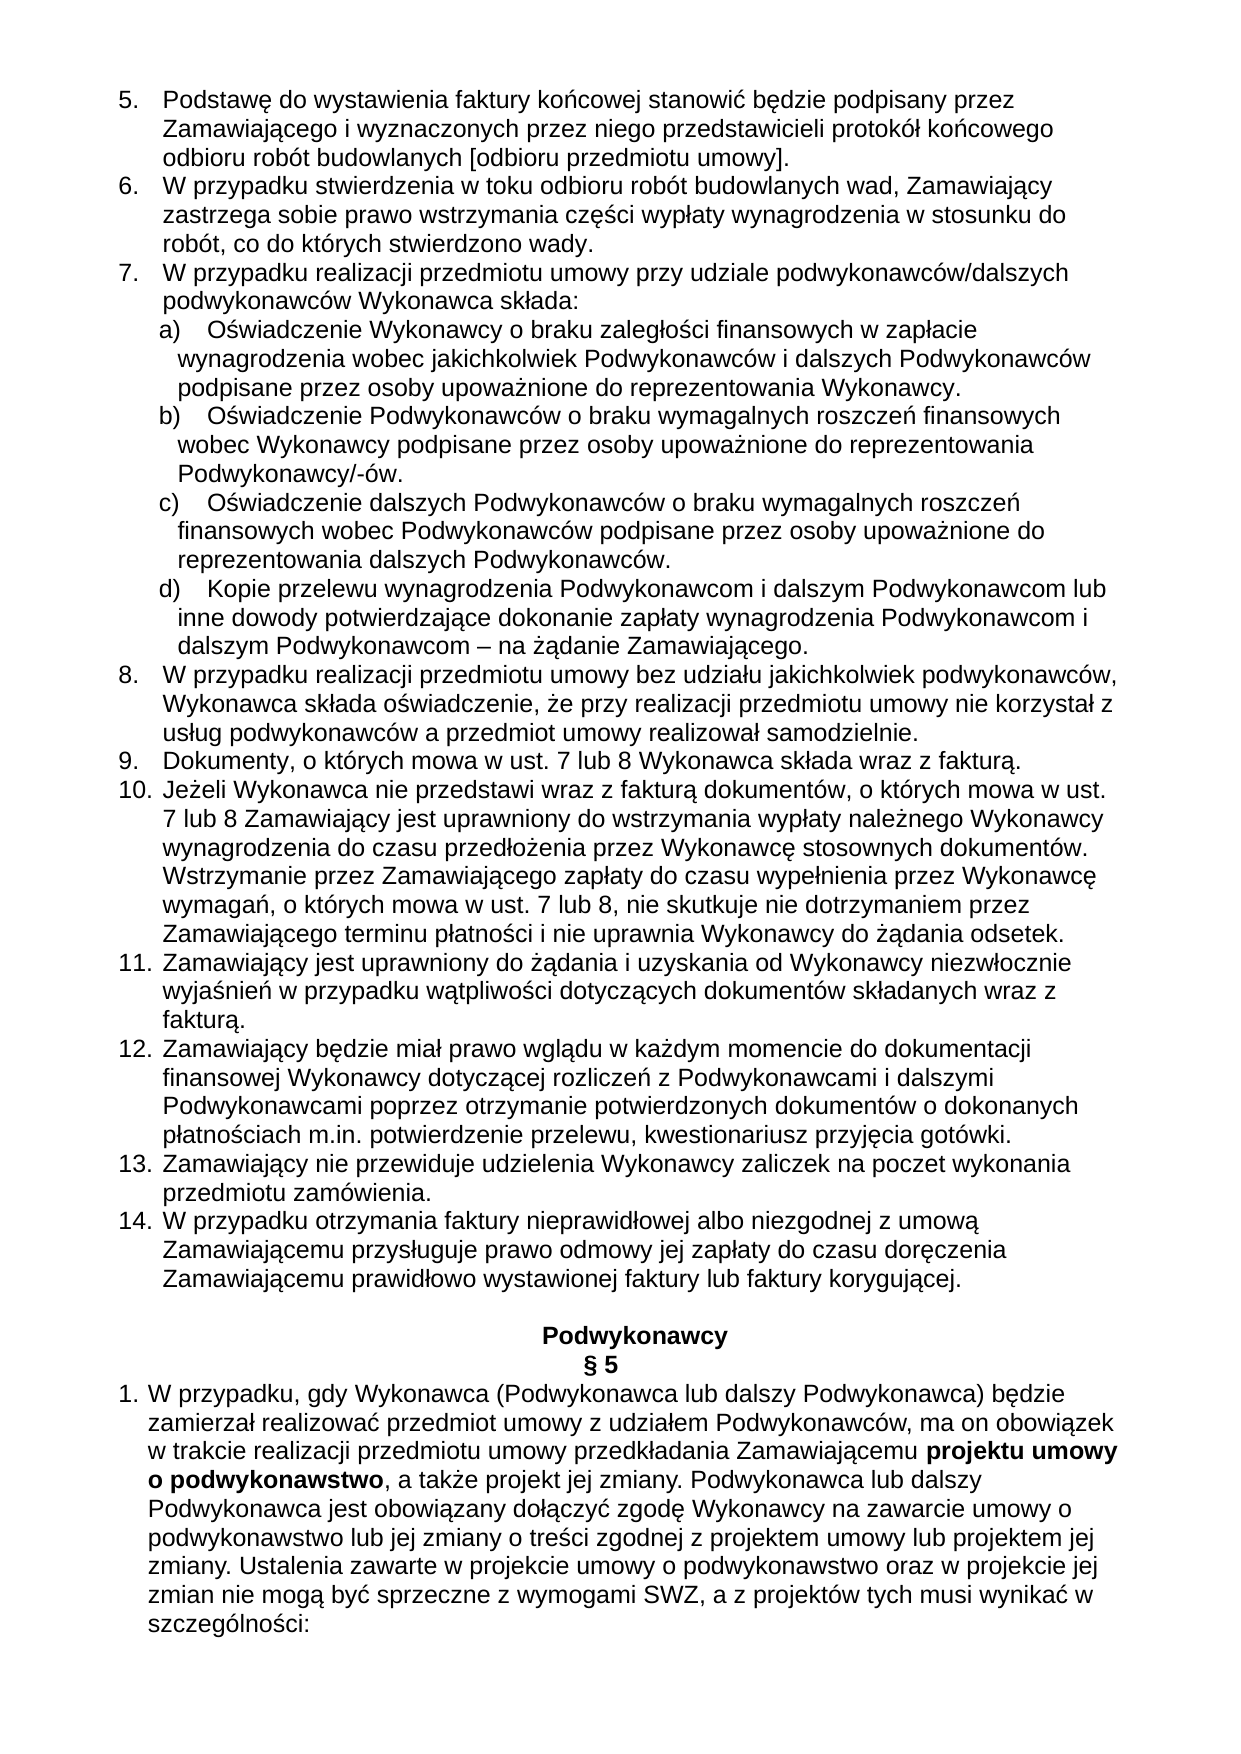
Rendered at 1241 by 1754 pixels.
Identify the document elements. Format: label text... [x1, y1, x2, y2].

text Podwykonawcy [118, 1292, 1122, 1350]
list Oświadczenie Podwykonawców o braku wymagalnych roszczeń finansowych wobec Wykonawcy podpisane przez osoby upoważnione do reprezentowania Podwykonawcy/-ów. [158, 401, 1122, 487]
list Zamawiający nie przewiduje udzielenia Wykonawcy zaliczek na poczet wykonania przedmiotu zamówienia. [118, 1149, 1122, 1206]
list Zamawiający jest uprawniony do żądania i uzyskania od Wykonawcy niezwłocznie wyjaśnień w przypadku wątpliwości dotyczących dokumentów składanych wraz z fakturą. [118, 947, 1122, 1034]
list W przypadku realizacji przedmiotu umowy bez udziału jakichkolwiek podwykonawców, Wykonawca składa oświadczenie, że przy realizacji przedmiotu umowy nie korzystał z usług podwykonawców a przedmiot umowy realizował samodzielnie. [118, 660, 1122, 746]
list W przypadku, gdy Wykonawca (Podwykonawca lub dalszy Podwykonawca) będzie zamierzał realizować przedmiot umowy z udziałem Podwykonawców, ma on obowiązek w trakcie realizacji przedmiotu umowy przedkładania Zamawiającemu projektu umowy o podwykonawstwo, a także projekt jej zmiany. Podwykonawca lub dalszy Podwykonawca jest obowiązany dołączyć zgodę Wykonawcy na zawarcie umowy o podwykonawstwo lub jej zmiany o treści zgodnej z projektem umowy lub projektem jej zmiany. Ustalenia zawarte w projekcie umowy o podwykonawstwo oraz w projekcie jej zmian nie mogą być sprzeczne z wymogami SWZ, a z projektów tych musi wynikać w szczególności: [118, 1379, 1137, 1637]
list Dokumenty, o których mowa w ust. 7 lub 8 Wykonawca składa wraz z fakturą. [118, 746, 1122, 775]
list W przypadku realizacji przedmiotu umowy przy udziale podwykonawców/dalszych podwykonawców Wykonawca składa: [118, 257, 1122, 315]
list Jeżeli Wykonawca nie przedstawi wraz z fakturą dokumentów, o których mowa w ust. 7 lub 8 Zamawiający jest uprawniony do wstrzymania wypłaty należnego Wykonawcy wynagrodzenia do czasu przedłożenia przez Wykonawcę stosownych dokumentów. Wstrzymanie przez Zamawiającego zapłaty do czasu wypełnienia przez Wykonawcę wymagań, o których mowa w ust. 7 lub 8, nie skutkuje nie dotrzymaniem przez Zamawiającego terminu płatności i nie uprawnia Wykonawcy do żądania odsetek. [118, 775, 1122, 947]
list W przypadku stwierdzenia w toku odbioru robót budowlanych wad, Zamawiający zastrzega sobie prawo wstrzymania części wypłaty wynagrodzenia w stosunku do robót, co do których stwierdzono wady. [118, 171, 1122, 257]
list Podstawę do wystawienia faktury końcowej stanowić będzie podpisany przez Zamawiającego i wyznaczonych przez niego przedstawicieli protokół końcowego odbioru robót budowlanych [odbioru przedmiotu umowy]. [118, 85, 1122, 171]
list Kopie przelewu wynagrodzenia Podwykonawcom i dalszym Podwykonawcom lub inne dowody potwierdzające dokonanie zapłaty wynagrodzenia Podwykonawcom i dalszym Podwykonawcom – na żądanie Zamawiającego. [158, 574, 1122, 660]
list Zamawiający będzie miał prawo wglądu w każdym momencie do dokumentacji finansowej Wykonawcy dotyczącej rozliczeń z Podwykonawcami i dalszymi Podwykonawcami poprzez otrzymanie potwierdzonych dokumentów o dokonanych płatnościach m.in. potwierdzenie przelewu, kwestionariusz przyjęcia gotówki. [118, 1034, 1122, 1149]
list Oświadczenie Wykonawcy o braku zaległości finansowych w zapłacie wynagrodzenia wobec jakichkolwiek Podwykonawców i dalszych Podwykonawców podpisane przez osoby upoważnione do reprezentowania Wykonawcy. [158, 315, 1122, 401]
list Oświadczenie dalszych Podwykonawców o braku wymagalnych roszczeń finansowych wobec Podwykonawców podpisane przez osoby upoważnione do reprezentowania dalszych Podwykonawców. [158, 487, 1122, 574]
list W przypadku otrzymania faktury nieprawidłowej albo niezgodnej z umową Zamawiającemu przysługuje prawo odmowy jej zapłaty do czasu doręczenia Zamawiającemu prawidłowo wystawionej faktury lub faktury korygującej. [118, 1206, 1122, 1292]
